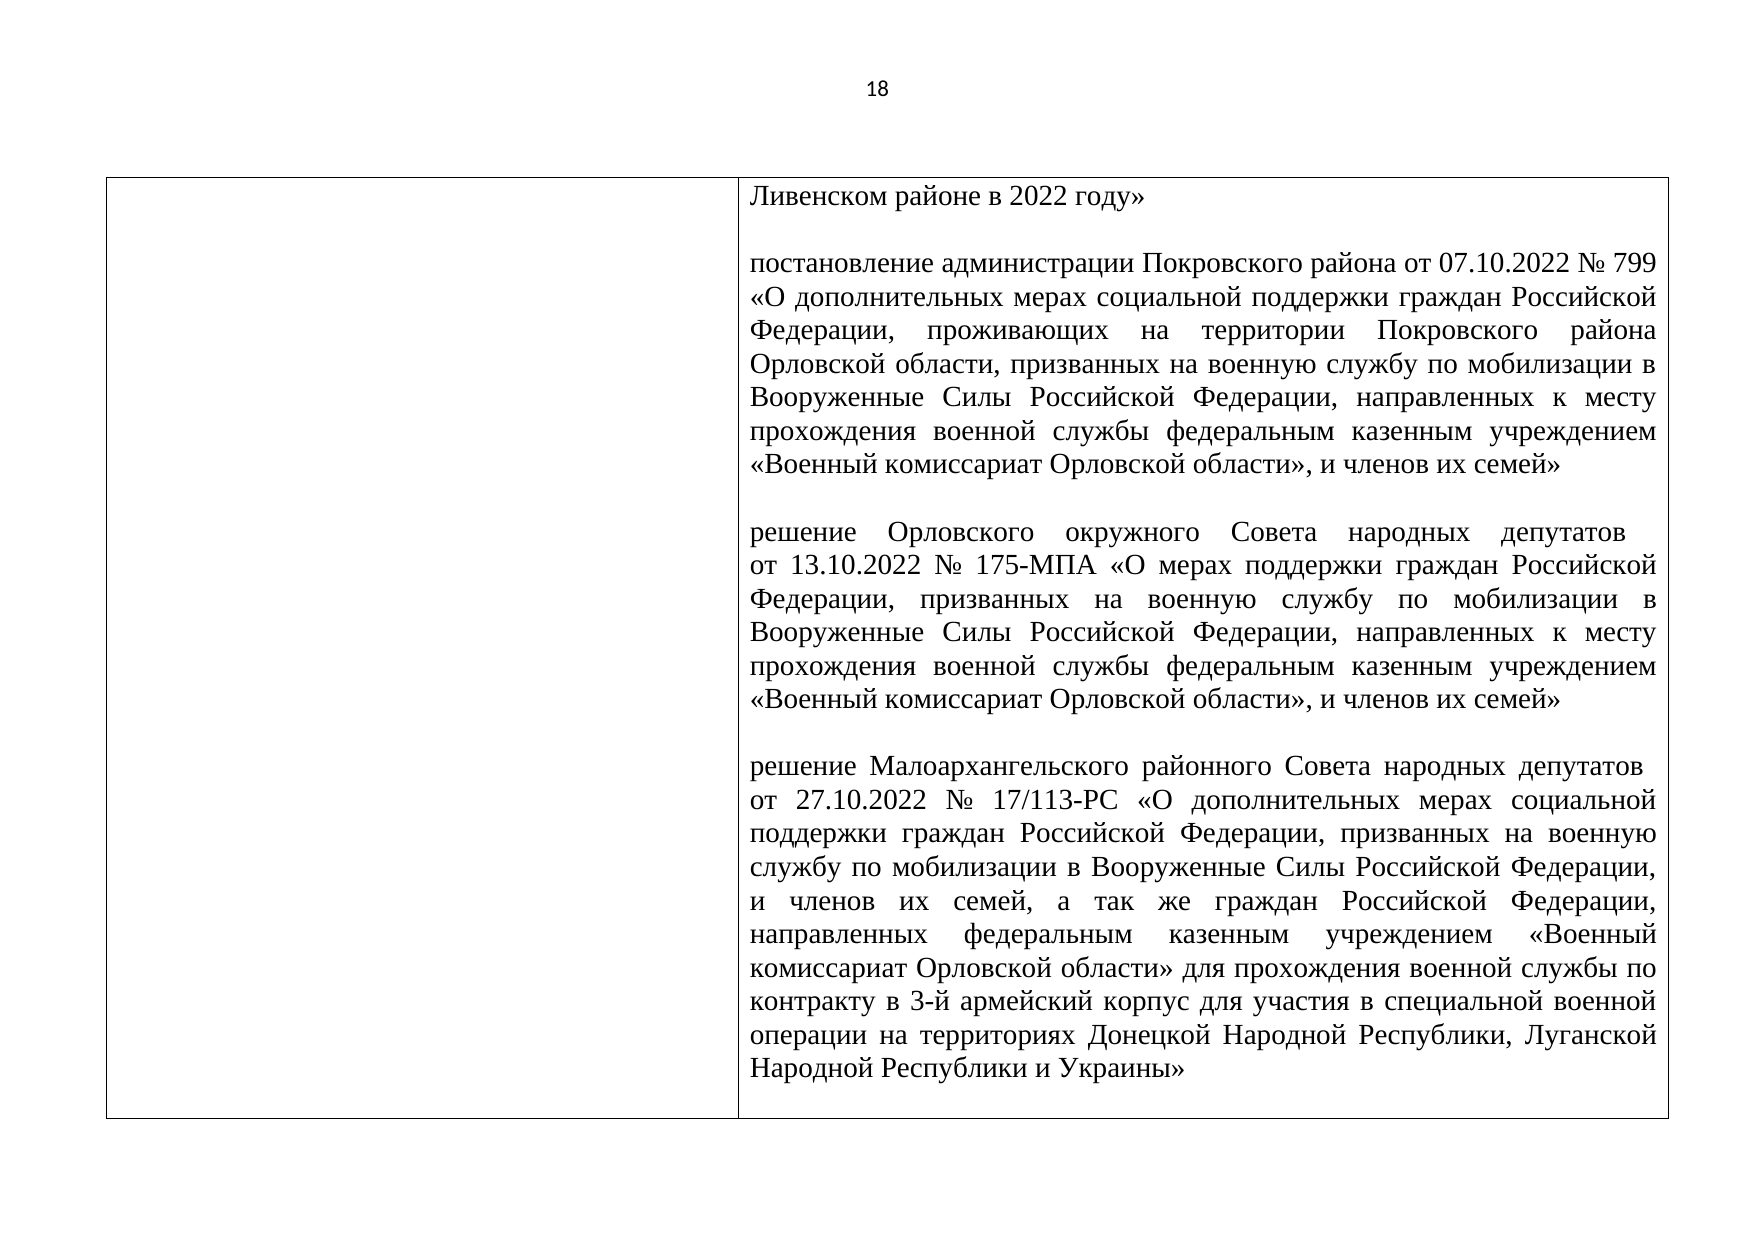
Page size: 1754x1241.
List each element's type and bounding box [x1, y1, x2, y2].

table_cell [739, 178, 1668, 1117]
table_cell [107, 178, 738, 1117]
